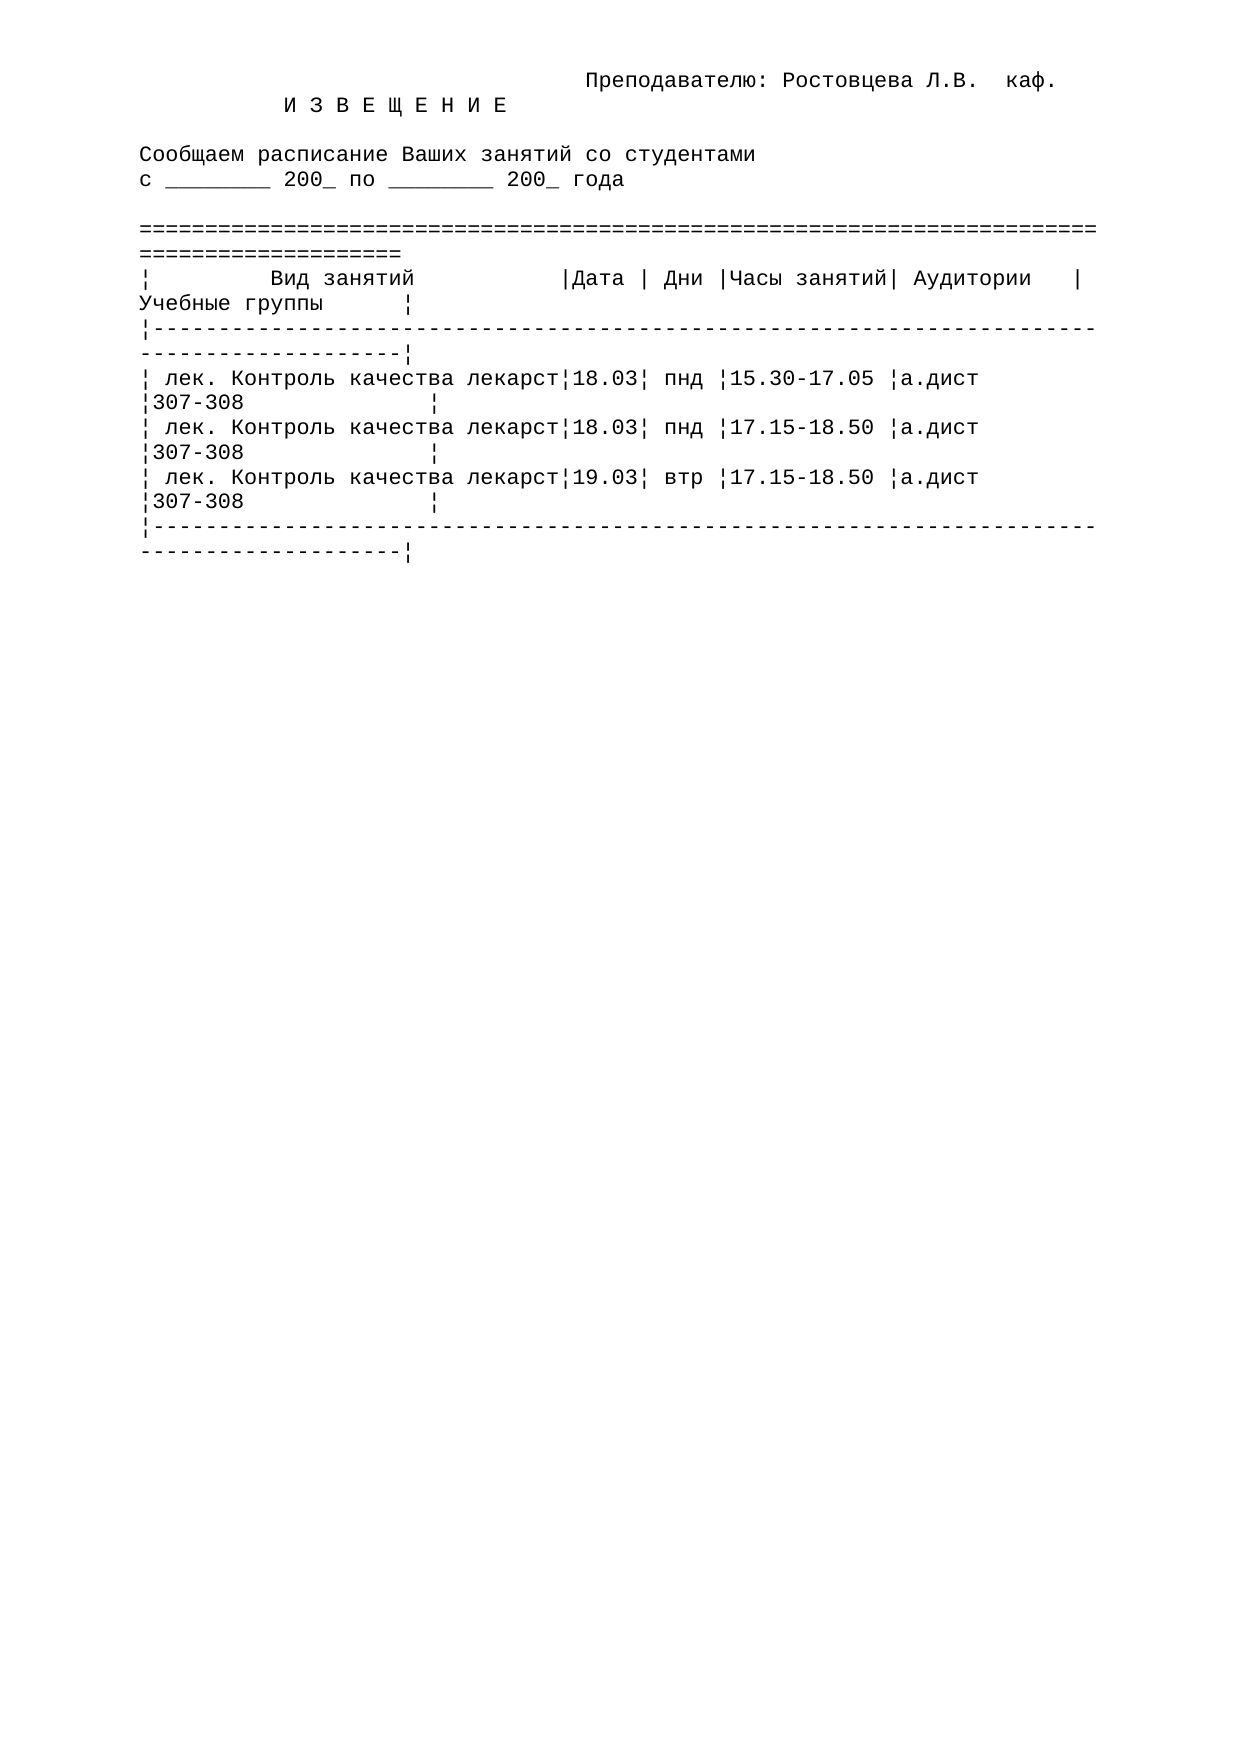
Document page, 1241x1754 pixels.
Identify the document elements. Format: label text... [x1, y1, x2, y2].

text ¦ лек. Контроль качества лекарст¦19.03¦ втp ¦17.15-18.50 ¦а.дист ¦307-308 ¦ [139, 466, 1101, 515]
text ¦--------------------------------------------------------------------------------------------¦ [139, 317, 1101, 367]
text И З В Е Щ Е Н И Е [139, 94, 1101, 119]
text с ________ 200_ по ________ 200_ года [139, 168, 1101, 193]
text ¦ лек. Контроль качества лекарст¦18.03¦ пнд ¦15.30-17.05 ¦а.дист ¦307-308 ¦ [139, 367, 1101, 416]
text ¦ Вид занятий |Дата | Дни |Часы занятий| Аудитории | Учебные группы ¦ [139, 267, 1101, 317]
text ============================================================================================= [139, 218, 1101, 267]
text Сообщаем расписание Ваших занятий со студентами [139, 143, 1101, 168]
text ¦ лек. Контроль качества лекарст¦18.03¦ пнд ¦17.15-18.50 ¦а.дист ¦307-308 ¦ [139, 416, 1101, 466]
text Преподавателю: Ростовцева Л.В. каф. [139, 69, 1101, 94]
text ¦--------------------------------------------------------------------------------------------¦ [139, 515, 1101, 565]
